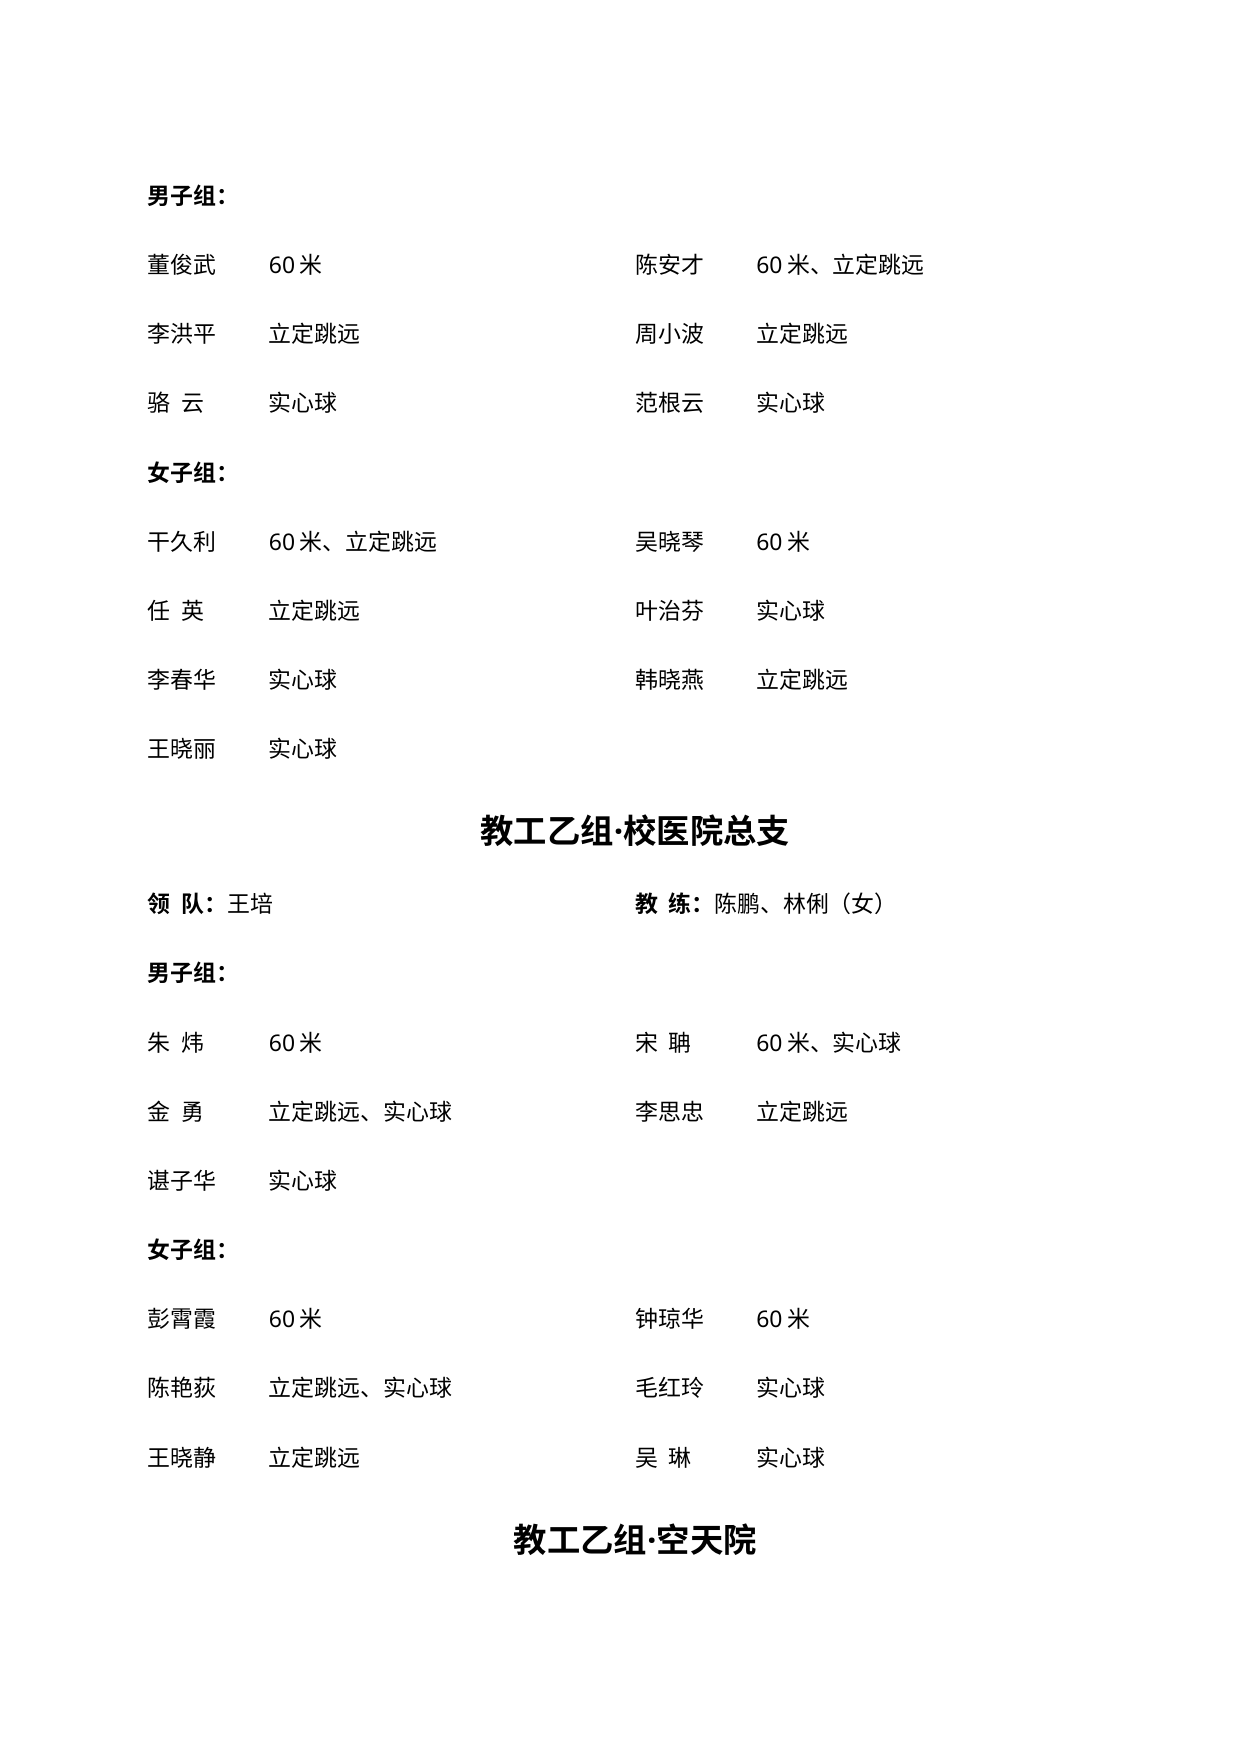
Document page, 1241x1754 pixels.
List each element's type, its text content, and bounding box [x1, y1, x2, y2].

text 王晓丽 实心球 [148, 715, 1122, 780]
text 谌子华 实心球 [148, 1147, 1122, 1212]
text 李洪平 立定跳远 周小波 立定跳远 [148, 300, 1122, 365]
text 朱 炜 60米 宋 聃 60米、实心球 [148, 1009, 1122, 1074]
text 王晓静 立定跳远 吴 琳 实心球 [148, 1424, 1122, 1489]
text 女子组： [148, 1216, 1122, 1281]
text 教工乙组·校医院总支 [148, 797, 1122, 862]
text 干久利 60米、立定跳远 吴晓琴 60米 [148, 508, 1122, 573]
text 女子组： [148, 439, 1122, 504]
text 李春华 实心球 韩晓燕 立定跳远 [148, 646, 1122, 711]
text 金 勇 立定跳远、实心球 李思忠 立定跳远 [148, 1078, 1122, 1143]
text 陈艳荻 立定跳远、实心球 毛红玲 实心球 [148, 1354, 1122, 1419]
text 领 队：王培 教 练：陈鹏、林俐（女） [148, 870, 1122, 935]
text 董俊武 60米 陈安才 60米、立定跳远 [148, 231, 1122, 296]
text 男子组： [148, 162, 1122, 227]
text 男子组： [148, 939, 1122, 1004]
text 骆 云 实心球 范根云 实心球 [148, 369, 1122, 434]
text 任 英 立定跳远 叶治芬 实心球 [148, 577, 1122, 642]
text 教工乙组·空天院 [148, 1505, 1122, 1570]
text 彭霄霞 60米 钟琼华 60米 [148, 1285, 1122, 1350]
